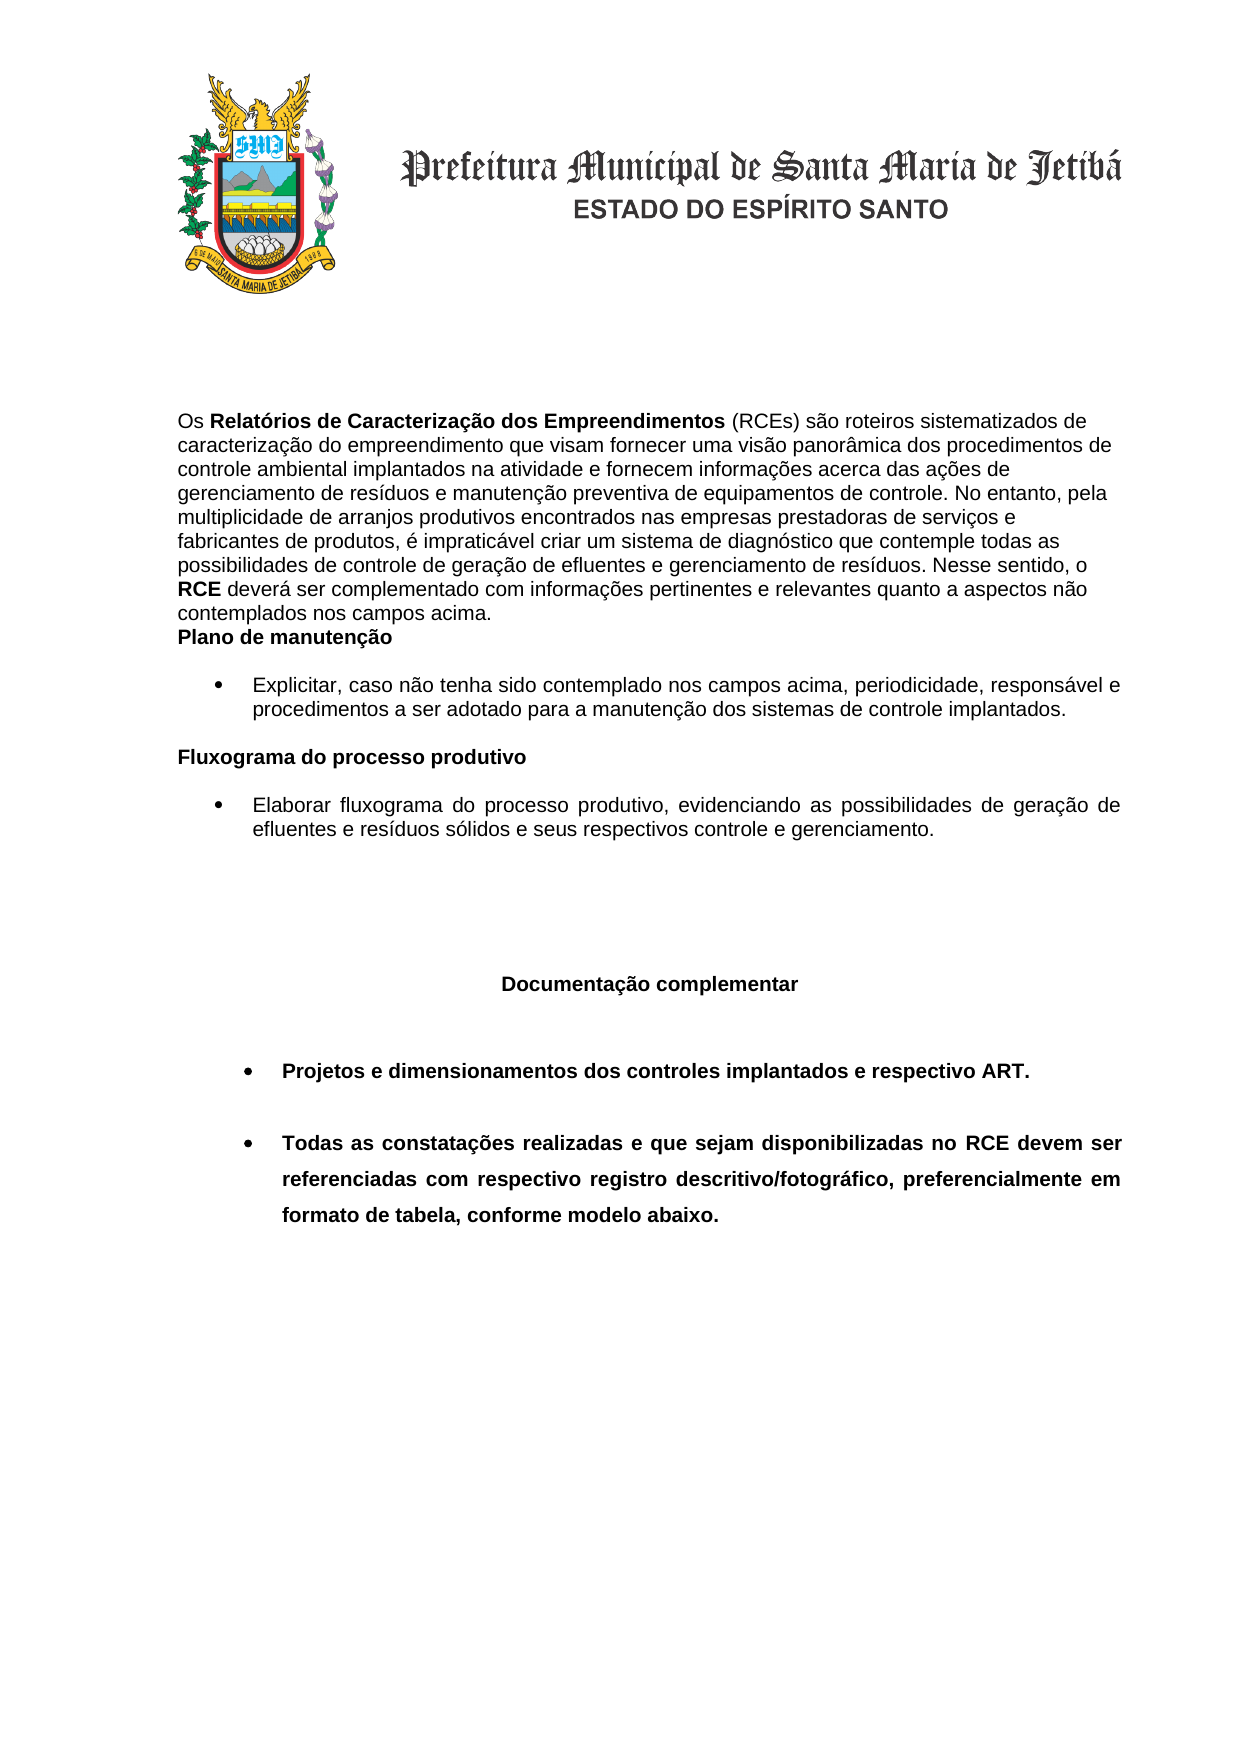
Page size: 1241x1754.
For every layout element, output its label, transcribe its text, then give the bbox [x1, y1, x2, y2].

text Os Relatórios de Caracterização dos Empreendimentos (RCEs) são roteiros sistematizados de caracterização do empreendimento que visam fornecer uma visão panorâmica dos procedimentos de controle ambiental implantados na atividade e fornecem informações acerca das ações de gerenciamento de resíduos e manutenção preventiva de equipamentos de controle. No entanto, pela multiplicidade de arranjos produtivos encontrados nas empresas prestadoras de serviços e fabricantes de produtos, é impraticável criar um sistema de diagnóstico que contemple todas as possibilidades de controle de geração de efluentes e gerenciamento de resíduos. Nesse sentido, o RCE deverá ser complementado com informações pertinentes e relevantes quanto a aspectos não contemplados nos campos acima. [177, 409, 1122, 624]
picture [177, 73, 1122, 294]
text Documentação complementar [177, 972, 1122, 996]
list Projetos e dimensionamentos dos controles implantados e respectivo ART. [244, 1059, 1122, 1083]
list Explicitar, caso não tenha sido contemplado nos campos acima, periodicidade, responsável e procedimentos a ser adotado para a manutenção dos sistemas de controle implantados. [215, 673, 1122, 721]
text Fluxograma do processo produtivo [177, 745, 1122, 769]
list Todas as constatações realizadas e que sejam disponibilizadas no RCE devem ser referenciadas com respectivo registro descritivo/fotográfico, preferencialmente em formato de tabela, conforme modelo abaixo. [244, 1131, 1122, 1227]
list Elaborar fluxograma do processo produtivo, evidenciando as possibilidades de geração de efluentes e resíduos sólidos e seus respectivos controle e gerenciamento. [215, 793, 1122, 841]
text Plano de manutenção [177, 624, 1122, 648]
